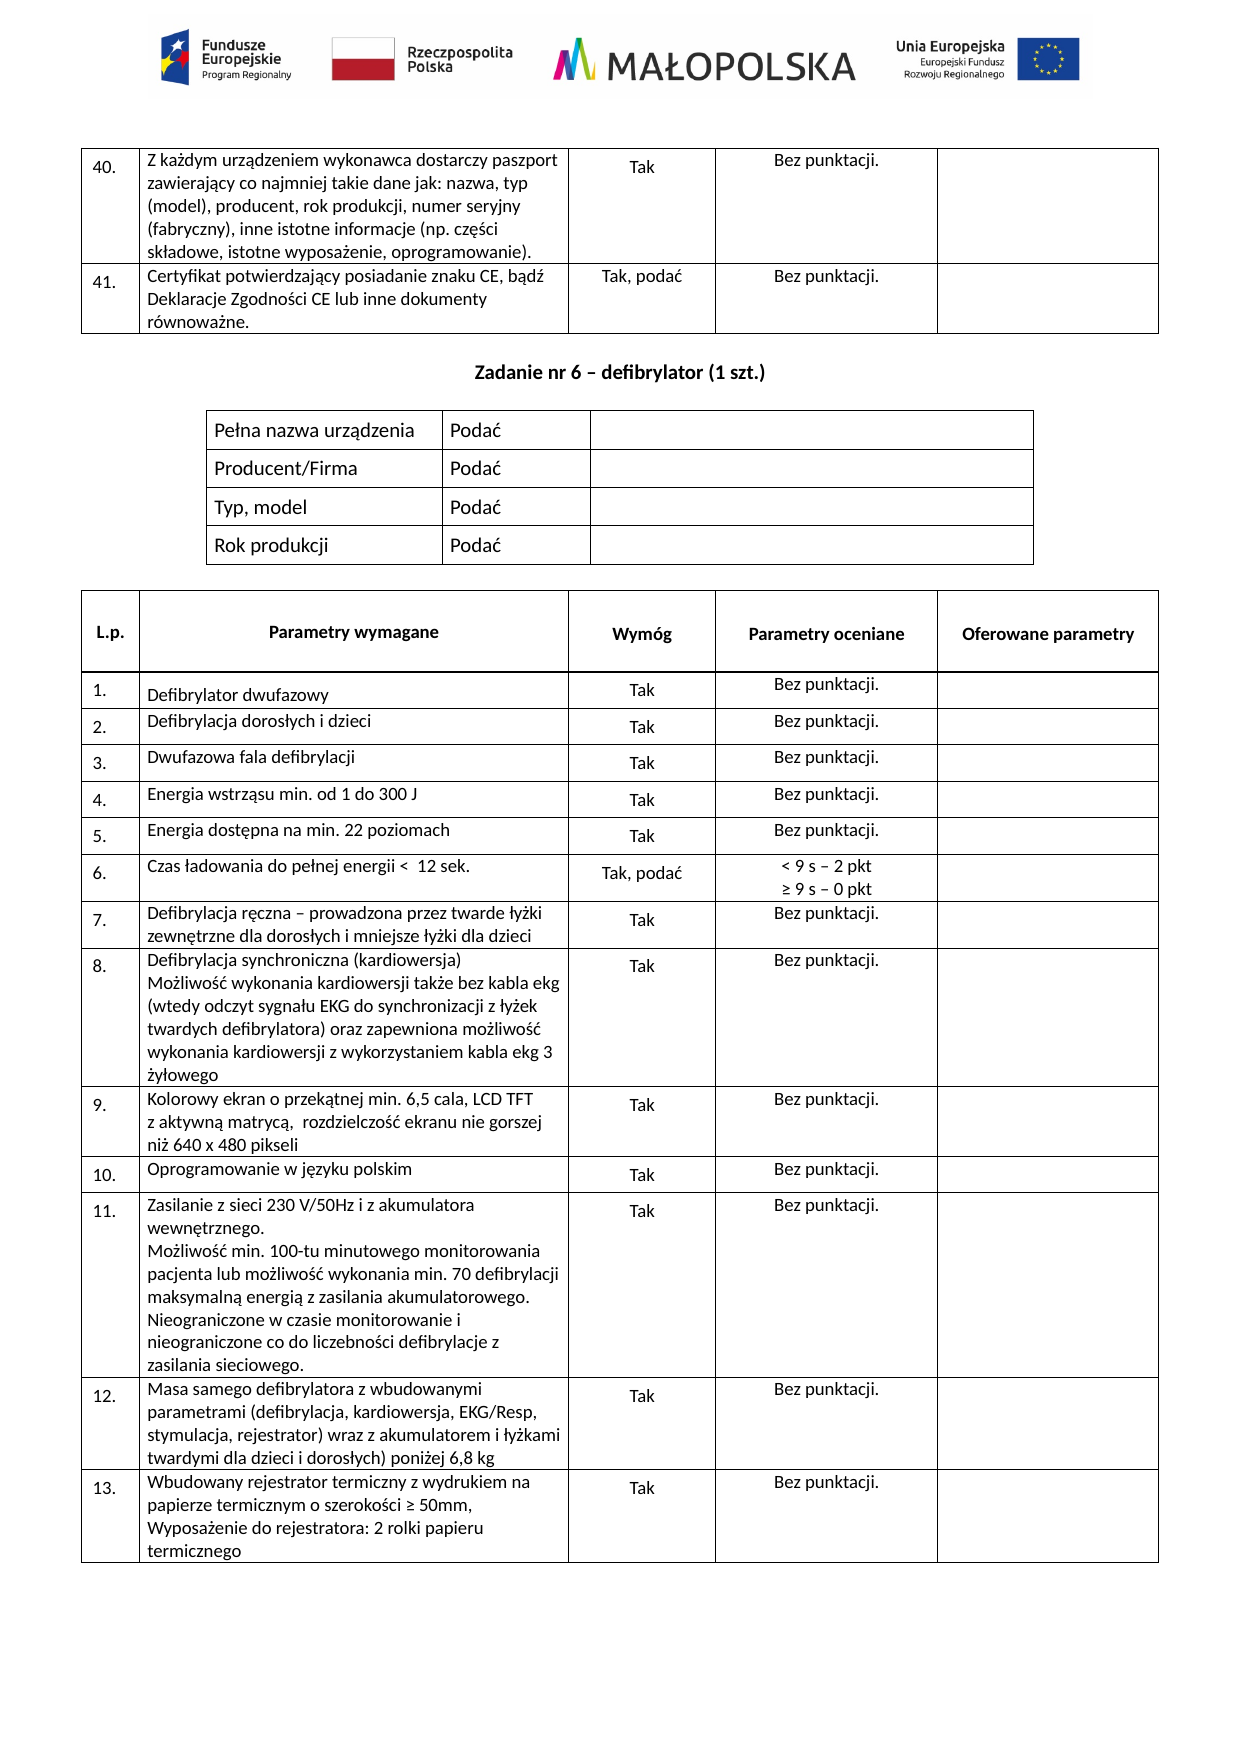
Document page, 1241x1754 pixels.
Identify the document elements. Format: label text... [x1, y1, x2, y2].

table_cell [591, 488, 1033, 525]
table_cell [82, 818, 139, 854]
table_cell [938, 1470, 1158, 1562]
table_cell [938, 264, 1158, 333]
table_cell Tak [569, 949, 715, 1086]
table_cell Defibrylacja dorosłych i dzieci [140, 709, 568, 744]
table_header [591, 411, 1033, 449]
table_header Parametry wymagane [140, 591, 568, 671]
table_cell [82, 782, 139, 817]
table_cell [82, 673, 139, 708]
table_cell [938, 949, 1158, 1086]
table_cell < 9 s – 2 pkt ≥ 9 s – 0 pkt [716, 855, 937, 901]
table_header Pełna nazwa urządzenia [207, 411, 442, 449]
table_cell Tak [569, 1087, 715, 1156]
table_cell Tak [569, 818, 715, 854]
table_cell [938, 818, 1158, 854]
table_cell [938, 1157, 1158, 1192]
table_header L.p. [82, 591, 139, 671]
table_cell Bez punktacji. [716, 782, 937, 817]
table_cell [591, 526, 1033, 564]
table_cell [82, 1470, 139, 1562]
table_cell Tak [569, 709, 715, 744]
table_cell Bez punktacji. [716, 264, 937, 333]
table_cell [82, 1193, 139, 1377]
table_cell Certyfikat potwierdzający posiadanie znaku CE, bądź Deklaracje Zgodności CE lub inne dokumenty równoważne. [140, 264, 568, 333]
table_cell Energia wstrząsu min. od 1 do 300 J [140, 782, 568, 817]
table_cell [82, 949, 139, 1086]
table_cell [82, 745, 139, 781]
table_cell [591, 450, 1033, 487]
table_cell [82, 855, 139, 901]
table_cell Zasilanie z sieci 230 V/50Hz i z akumulatora wewnętrznego. Możliwość min. 100-tu minutowego monitorowania pacjenta lub możliwość wykonania min. 70 defibrylacji maksymalną energią z zasilania akumulatorowego. Nieograniczone w czasie monitorowanie i nieograniczone co do liczebności defibrylacje z zasilania sieciowego. [140, 1193, 568, 1377]
table_cell [82, 1087, 139, 1156]
table_cell Tak [569, 1193, 715, 1377]
table_header Podać [443, 411, 590, 449]
table_cell Energia dostępna na min. 22 poziomach [140, 818, 568, 854]
table_cell Tak [569, 782, 715, 817]
table_cell Tak, podać [569, 264, 715, 333]
table_cell [82, 902, 139, 947]
table_cell Bez punktacji. [716, 1378, 937, 1469]
table_header Oferowane parametry [938, 591, 1158, 671]
table_cell [938, 149, 1158, 263]
table_cell Z każdym urządzeniem wykonawca dostarczy paszport zawierający co najmniej takie dane jak: nazwa, typ (model), producent, rok produkcji, numer seryjny (fabryczny), inne istotne informacje (np. części składowe, istotne wyposażenie, oprogramowanie). [140, 149, 568, 263]
table_header Wymóg [569, 591, 715, 671]
table_cell Bez punktacji. [716, 949, 937, 1086]
table_cell Bez punktacji. [716, 1087, 937, 1156]
table_cell Bez punktacji. [716, 709, 937, 744]
table_cell [82, 709, 139, 744]
table_cell Tak [569, 902, 715, 947]
table_cell [938, 1378, 1158, 1469]
table_cell [82, 1378, 139, 1469]
table_cell [938, 782, 1158, 817]
table_cell Wbudowany rejestrator termiczny z wydrukiem na papierze termicznym o szerokości ≥ 50mm, Wyposażenie do rejestratora: 2 rolki papieru termicznego [140, 1470, 568, 1562]
table_cell Bez punktacji. [716, 1470, 937, 1562]
table_cell Defibrylacja synchroniczna (kardiowersja) Możliwość wykonania kardiowersji także bez kabla ekg (wtedy odczyt sygnału EKG do synchronizacji z łyżek twardych defibrylatora) oraz zapewniona możliwość wykonania kardiowersji z wykorzystaniem kabla ekg 3 żyłowego [140, 949, 568, 1086]
table_cell [82, 1157, 139, 1192]
table_cell Producent/Firma [207, 450, 442, 487]
table_cell Tak [569, 149, 715, 263]
table_cell Tak [569, 1157, 715, 1192]
table_cell Tak [569, 1470, 715, 1562]
table_cell Bez punktacji. [716, 1193, 937, 1377]
table_cell Bez punktacji. [716, 673, 937, 708]
table_cell Oprogramowanie w języku polskim [140, 1157, 568, 1192]
table_cell Dwufazowa fala defibrylacji [140, 745, 568, 781]
table_cell Czas ładowania do pełnej energii < 12 sek. [140, 855, 568, 901]
table_cell Podać [443, 526, 590, 564]
table_cell Tak [569, 673, 715, 708]
table_cell Defibrylacja ręczna – prowadzona przez twarde łyżki zewnętrzne dla dorosłych i mniejsze łyżki dla dzieci [140, 902, 568, 947]
picture [147, 14, 1093, 99]
text Zadanie nr 6 – defibrylator (1 szt.) [148, 359, 1093, 385]
table_cell [938, 709, 1158, 744]
table_cell Masa samego defibrylatora z wbudowanymi parametrami (defibrylacja, kardiowersja, EKG/Resp, stymulacja, rejestrator) wraz z akumulatorem i łyżkami twardymi dla dzieci i dorosłych) poniżej 6,8 kg [140, 1378, 568, 1469]
table_cell Tak [569, 745, 715, 781]
table_cell Bez punktacji. [716, 902, 937, 947]
table_cell [938, 745, 1158, 781]
table_cell Bez punktacji. [716, 149, 937, 263]
table_cell Bez punktacji. [716, 1157, 937, 1192]
table_cell [938, 1193, 1158, 1377]
table_cell Bez punktacji. [716, 745, 937, 781]
table_cell Defibrylator dwufazowy [140, 673, 568, 708]
table_cell Bez punktacji. [716, 818, 937, 854]
table_cell [82, 264, 139, 333]
table_cell [82, 149, 139, 263]
table_cell Tak, podać [569, 855, 715, 901]
table_cell [938, 1087, 1158, 1156]
table_cell Kolorowy ekran o przekątnej min. , LCD TFT z aktywną matrycą, rozdzielczość ekranu nie gorszej niż 640 x 480 pikseli [140, 1087, 568, 1156]
table_cell Rok produkcji [207, 526, 442, 564]
table_cell Podać [443, 450, 590, 487]
table_cell [938, 902, 1158, 947]
table_cell Typ, model [207, 488, 442, 525]
table_cell [938, 673, 1158, 708]
table_cell [938, 855, 1158, 901]
table_cell Podać [443, 488, 590, 525]
table_cell Tak [569, 1378, 715, 1469]
table_header Parametry oceniane [716, 591, 937, 671]
